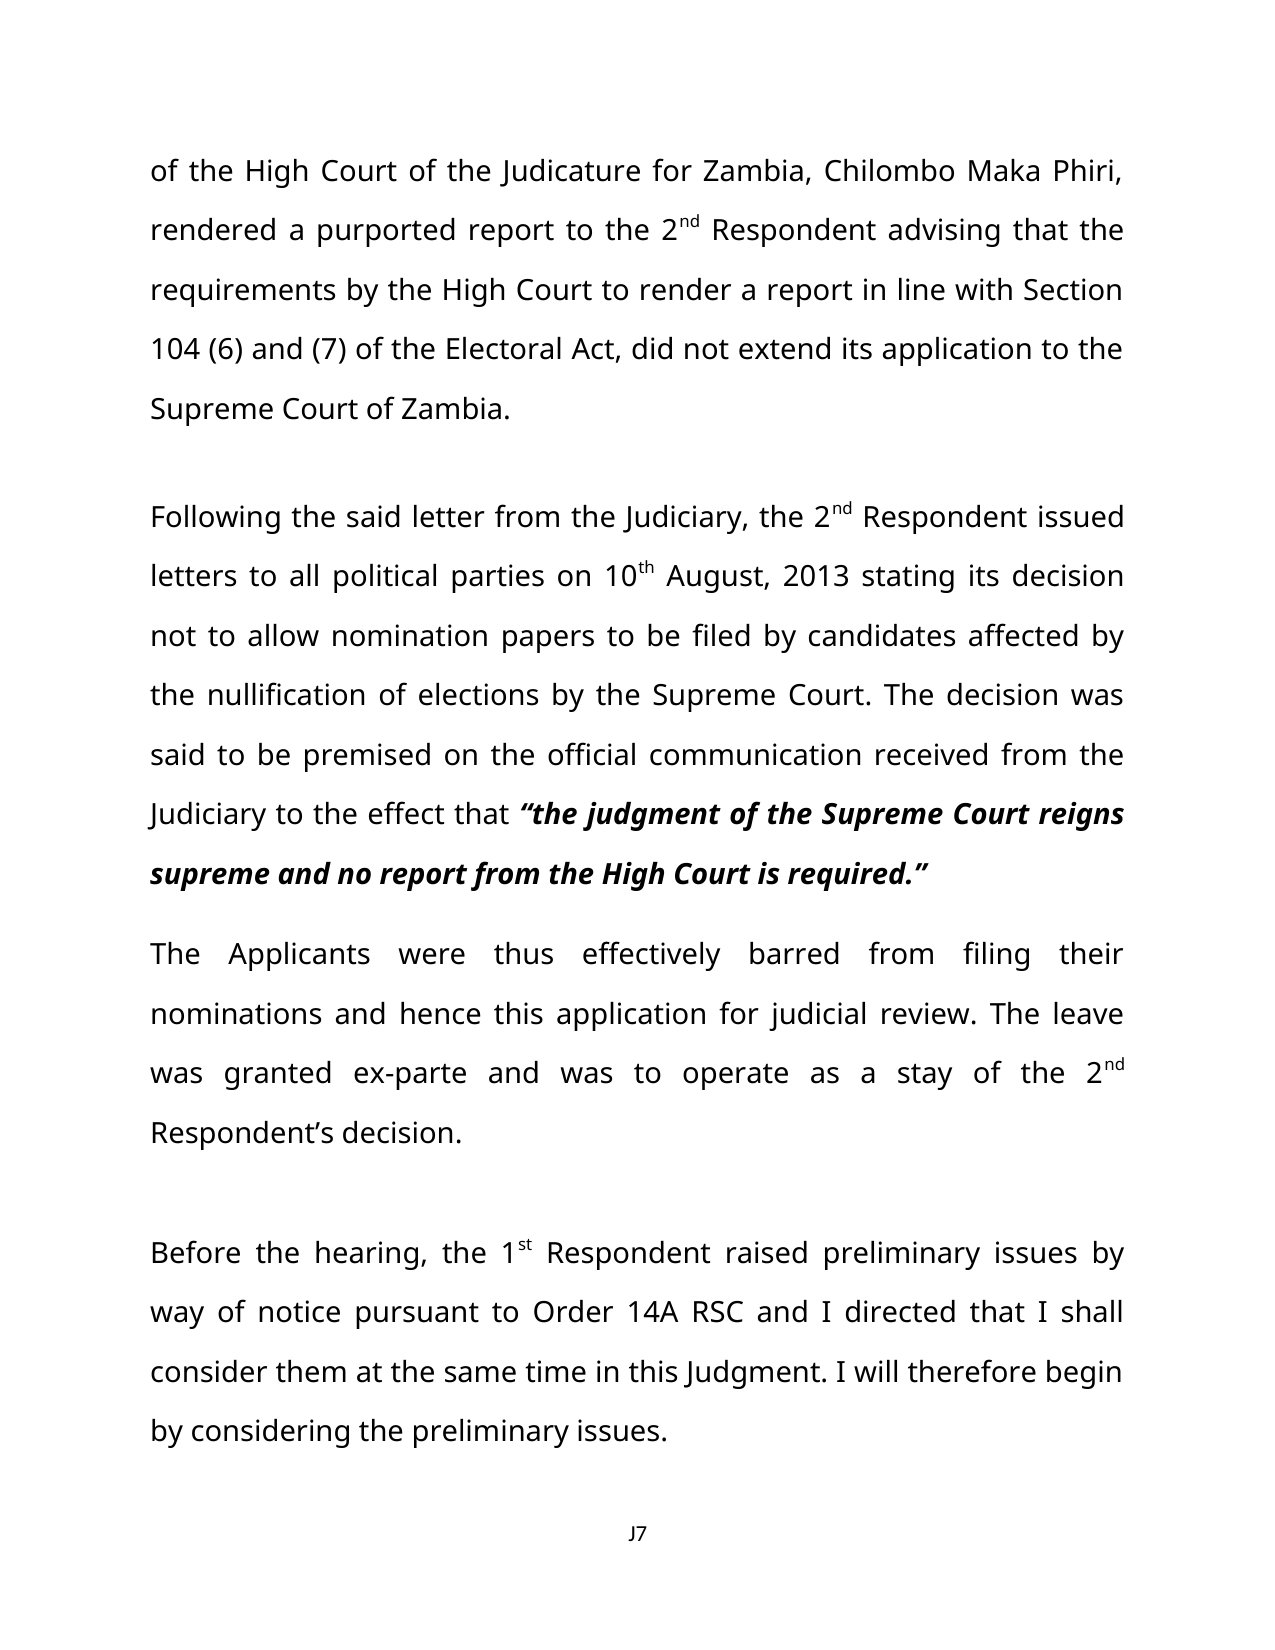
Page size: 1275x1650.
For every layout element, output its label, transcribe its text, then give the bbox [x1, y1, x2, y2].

text The Applicants were thus effectively barred from filing their nominations and hence this application for judicial review. The leave was granted ex-parte and was to operate as a stay of the 2nd Respondent’s decision. [150, 933, 1125, 1152]
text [150, 150, 1125, 428]
text Before the hearing, the 1st Respondent raised preliminary issues by way of notice pursuant to Order 14A RSC and I directed that I shall consider them at the same time in this Judgment. I will therefore begin by considering the preliminary issues. [150, 1232, 1125, 1450]
text Following the said letter from the Judiciary, the 2nd Respondent issued letters to all political parties on 10th August, 2013 stating its decision not to allow nomination papers to be filed by candidates affected by the nullification of elections by the Supreme Court. The decision was said to be premised on the official communication received from the Judiciary to the effect that “the judgment of the Supreme Court reigns supreme and no report from the High Court is required.” [150, 496, 1125, 893]
